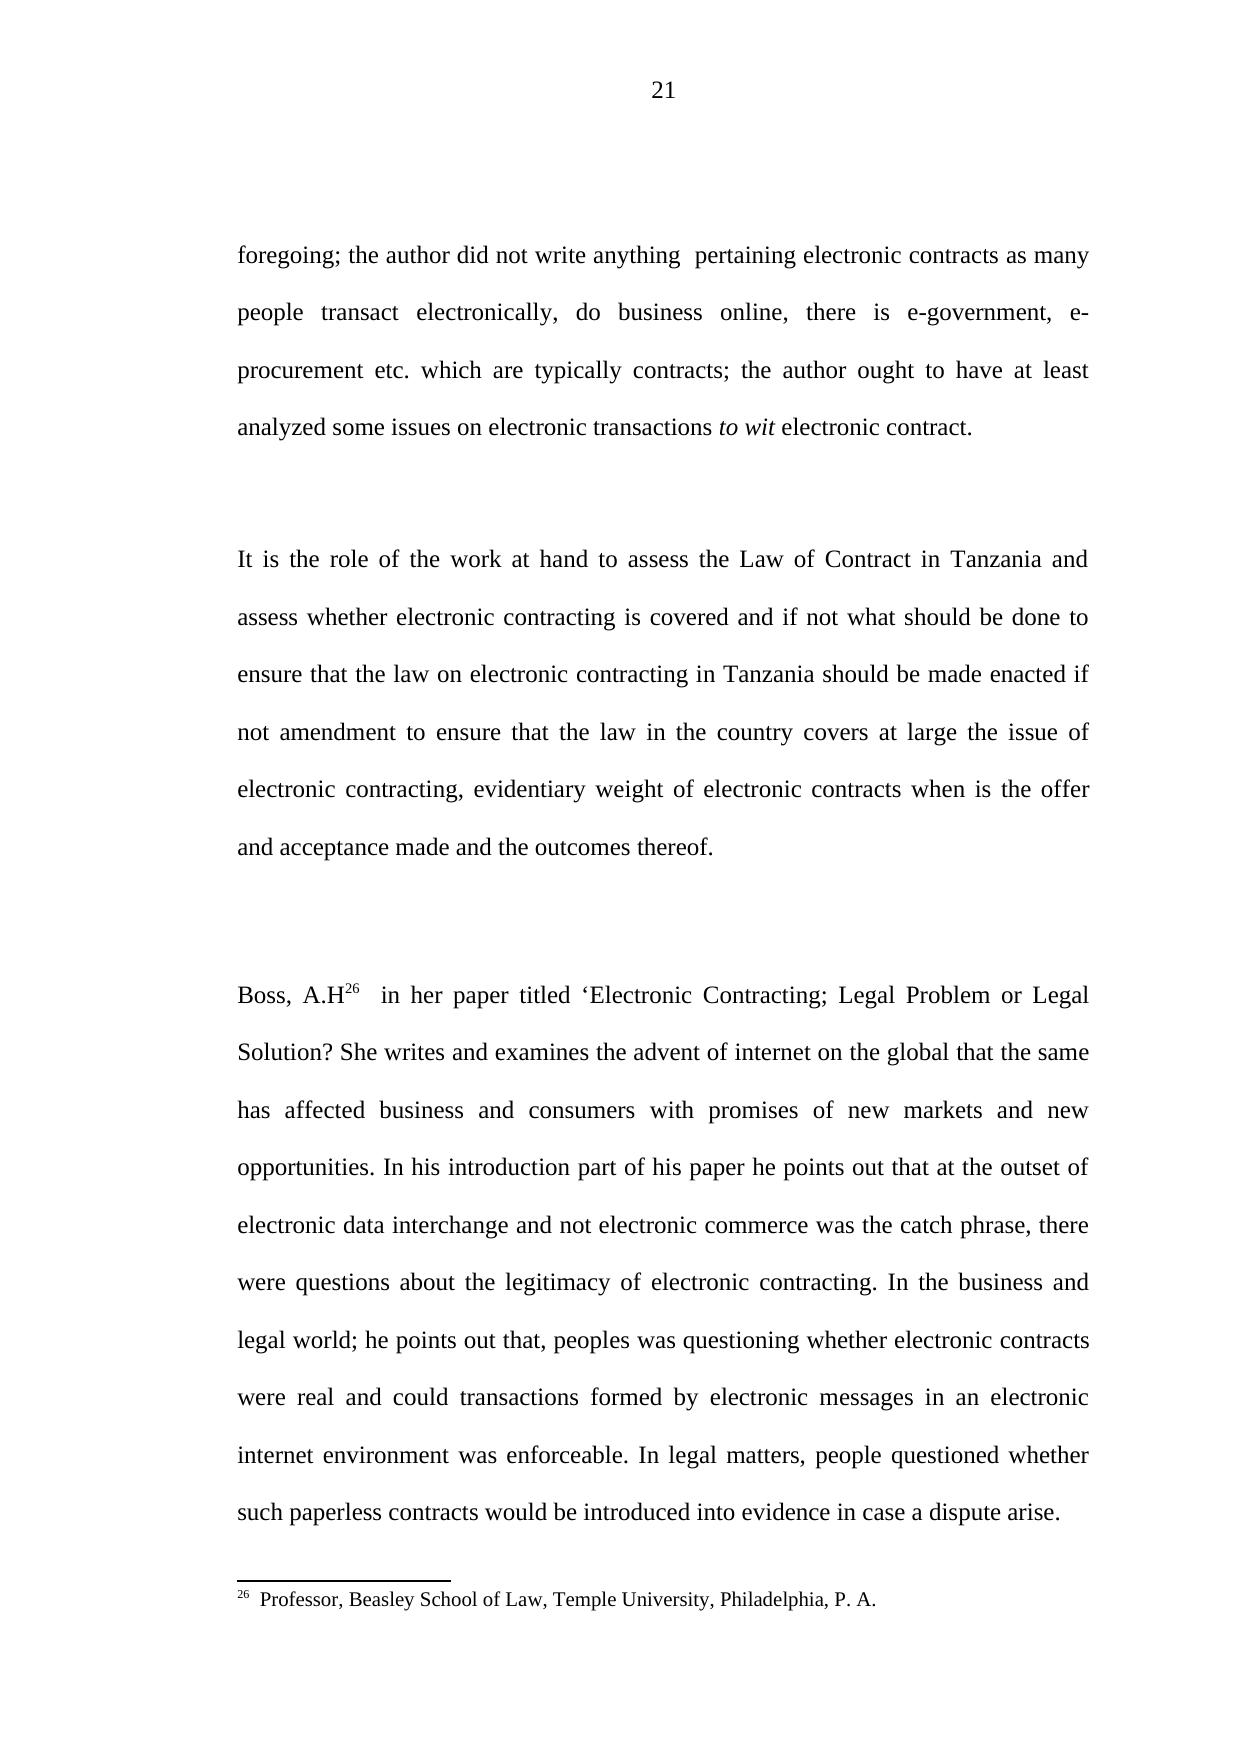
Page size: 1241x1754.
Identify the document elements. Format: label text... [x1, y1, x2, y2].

text It is the role of the work at hand to assess the Law of Contract in Tanzania and assess whether electronic contracting is covered and if not what should be done to ensure that the law on electronic contracting in Tanzania should be made enacted if not amendment to ensure that the law in the country covers at large the issue of electronic contracting, evidentiary weight of electronic contracts when is the offer and acceptance made and the outcomes thereof. [237, 544, 1090, 860]
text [237, 240, 1090, 441]
text Boss, A.H in her paper titled ‘Electronic Contracting; Legal Problem or Legal Solution? She writes and examines the advent of internet on the global that the same has affected business and consumers with promises of new markets and new opportunities. In his introduction part of his paper he points out that at the outset of electronic data interchange and not electronic commerce was the catch phrase, there were questions about the legitimacy of electronic contracting. In the business and legal world; he points out that, peoples was questioning whether electronic contracts were real and could transactions formed by electronic messages in an electronic internet environment was enforceable. In legal matters, people questioned whether such paperless contracts would be introduced into evidence in case a dispute arise. [237, 980, 1090, 1526]
